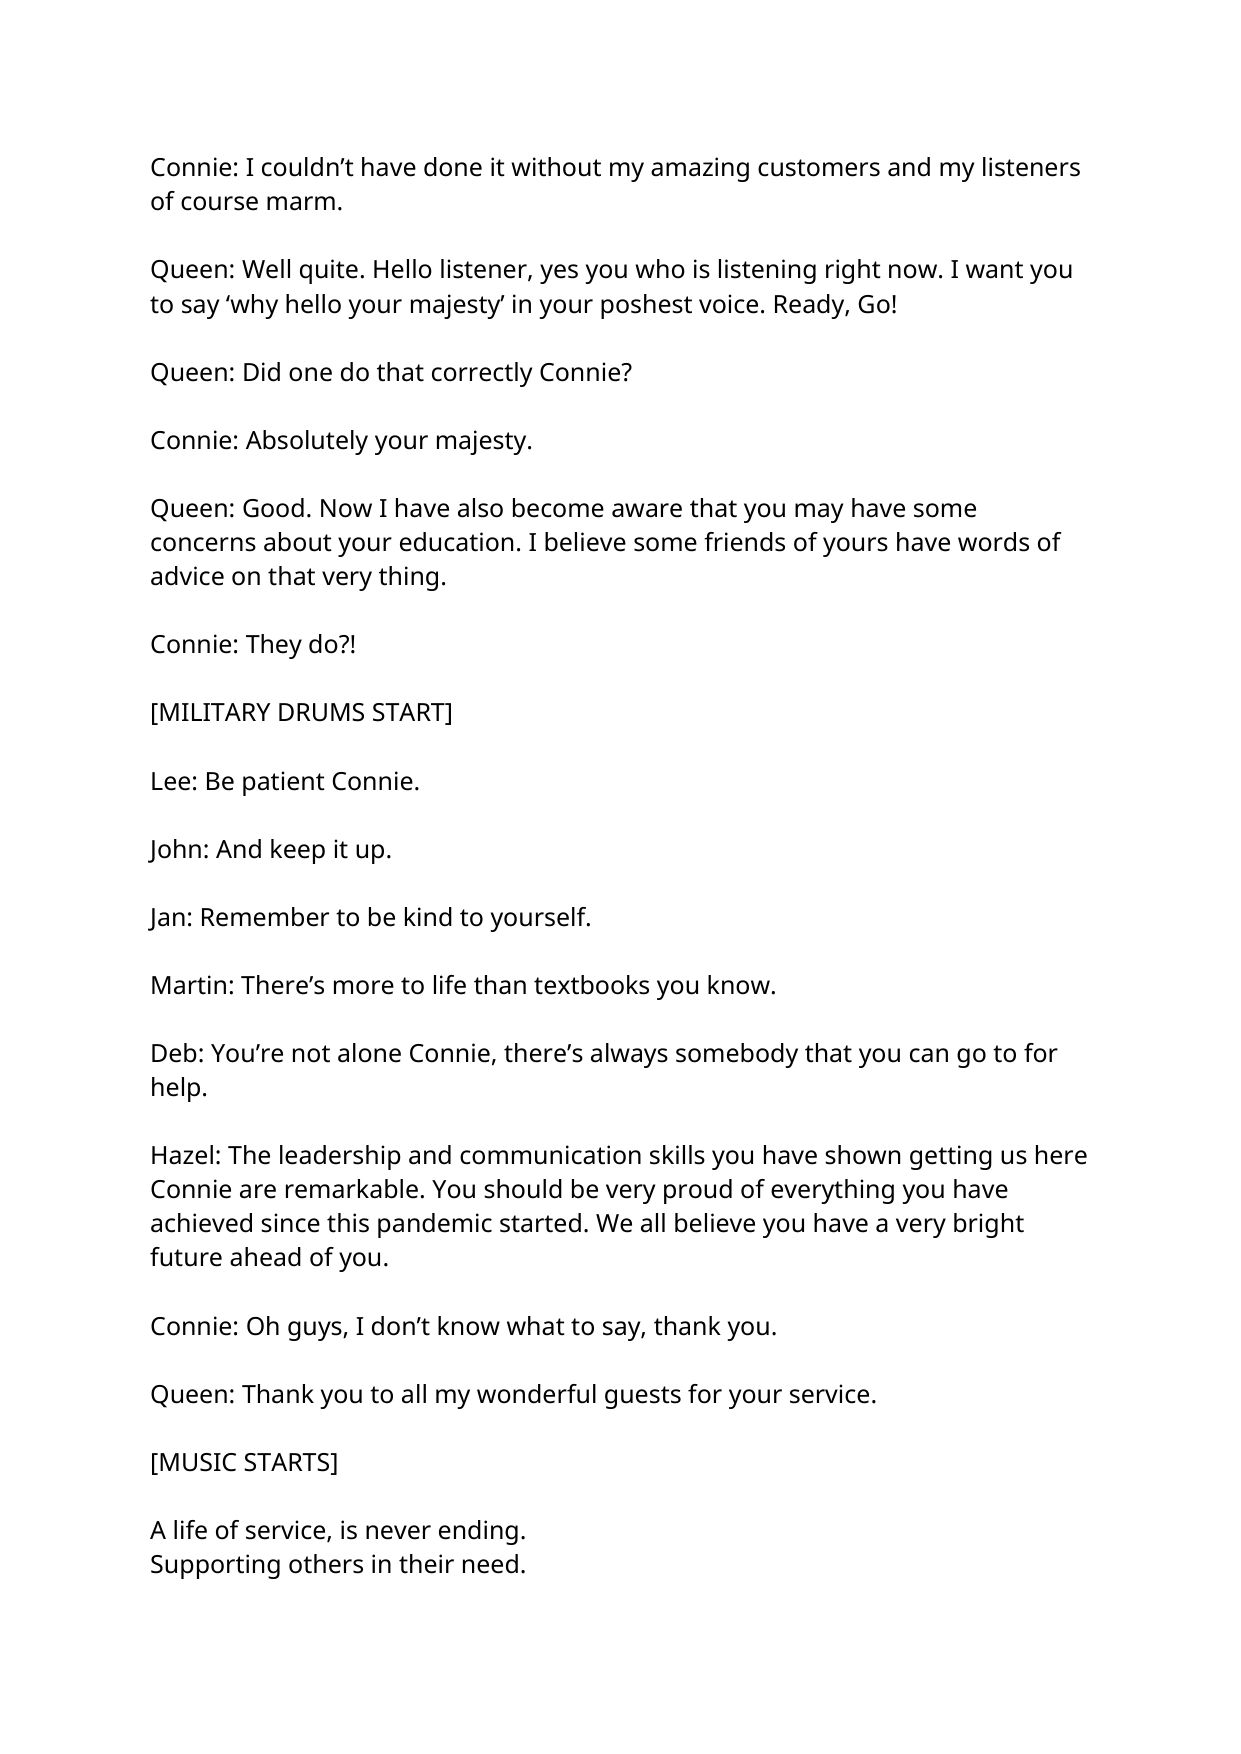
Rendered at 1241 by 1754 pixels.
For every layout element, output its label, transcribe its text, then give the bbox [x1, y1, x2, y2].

text [MUSIC STARTS] [150, 1444, 1090, 1478]
text Supporting others in their need. [150, 1547, 1090, 1581]
text Martin: There’s more to life than textbooks you know. [150, 967, 1090, 1002]
text Connie: I couldn’t have done it without my amazing customers and my listeners of course marm. [150, 150, 1090, 218]
text Connie: They do?! [150, 627, 1090, 661]
text Queen: Good. Now I have also become aware that you may have some concerns about your education. I believe some friends of yours have words of advice on that very thing. [150, 491, 1090, 593]
text John: And keep it up. [150, 831, 1090, 865]
text [MILITARY DRUMS START] [150, 695, 1090, 729]
text Lee: Be patient Connie. [150, 763, 1090, 797]
text Jan: Remember to be kind to yourself. [150, 899, 1090, 933]
text Hazel: The leadership and communication skills you have shown getting us here Connie are remarkable. You should be very proud of everything you have achieved since this pandemic started. We all believe you have a very bright future ahead of you. [150, 1138, 1090, 1274]
text Queen: Well quite. Hello listener, yes you who is listening right now. I want you to say ‘why hello your majesty’ in your poshest voice. Ready, Go! [150, 252, 1090, 320]
text Queen: Thank you to all my wonderful guests for your service. [150, 1376, 1090, 1410]
text A life of service, is never ending. [150, 1512, 1090, 1547]
text Connie: Absolutely your majesty. [150, 422, 1090, 457]
text Queen: Did one do that correctly Connie? [150, 354, 1090, 388]
text Deb: You’re not alone Connie, there’s always somebody that you can go to for help. [150, 1036, 1090, 1104]
text Connie: Oh guys, I don’t know what to say, thank you. [150, 1308, 1090, 1342]
